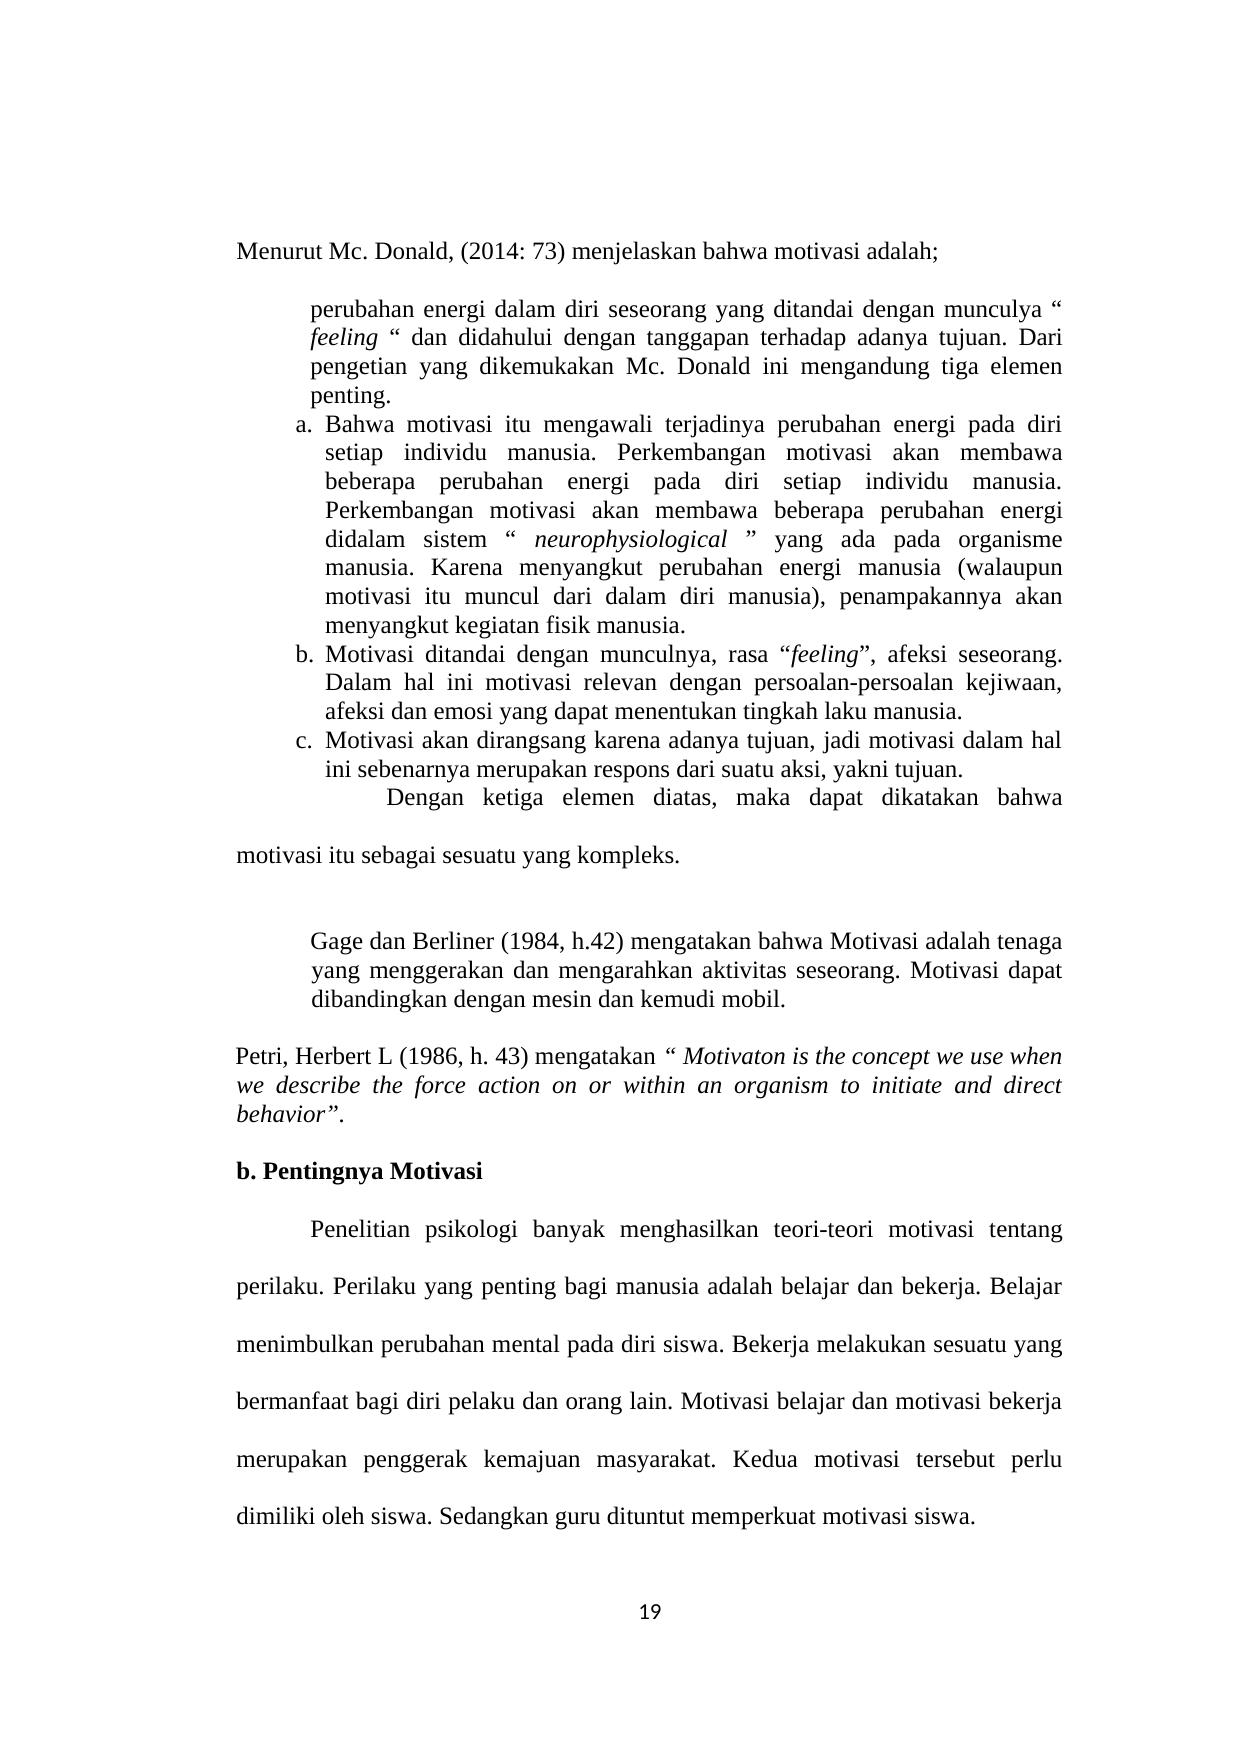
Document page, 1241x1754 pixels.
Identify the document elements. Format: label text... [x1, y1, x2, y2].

text a. Bahwa motivasi itu mengawali terjadinya perubahan energi pada diri setiap individu manusia. Perkembangan motivasi akan membawa beberapa perubahan energi pada diri setiap individu manusia. Perkembangan motivasi akan membawa beberapa perubahan energi didalam sistem “ neurophysiological ” yang ada pada organisme manusia. Karena menyangkut perubahan energi manusia (walaupun motivasi itu muncul dari dalam diri manusia), penampakannya akan menyangkut kegiatan fisik manusia. [295, 409, 1063, 639]
text Petri, Herbert L (1986, h. 43) mengatakan “ Motivaton is the concept we use when we describe the force action on or within an organism to initiate and direct behavior”. [235, 1041, 1063, 1127]
text Menurut Mc. Donald, (2014: 73) menjelaskan bahwa motivasi adalah; [236, 236, 1063, 265]
text b. Motivasi ditandai dengan munculnya, rasa “feeling”, afeksi seseorang. Dalam hal ini motivasi relevan dengan persoalan-persoalan kejiwaan, afeksi dan emosi yang dapat menentukan tingkah laku manusia. [295, 639, 1063, 725]
text Dengan ketiga elemen diatas, maka dapat dikatakan bahwa motivasi itu sebagai sesuatu yang kompleks. [236, 782, 1063, 869]
text c. Motivasi akan dirangsang karena adanya tujuan, jadi motivasi dalam hal ini sebenarnya merupakan respons dari suatu aksi, yakni tujuan. [295, 725, 1063, 782]
text b. Pentingnya Motivasi [236, 1156, 1063, 1185]
text Penelitian psikologi banyak menghasilkan teori-teori motivasi tentang perilaku. Perilaku yang penting bagi manusia adalah belajar dan bekerja. Belajar menimbulkan perubahan mental pada diri siswa. Bekerja melakukan sesuatu yang bermanfaat bagi diri pelaku dan orang lain. Motivasi belajar dan motivasi bekerja merupakan penggerak kemajuan masyarakat. Kedua motivasi tersebut perlu dimiliki oleh siswa. Sedangkan guru dituntut memperkuat motivasi siswa. [236, 1214, 1063, 1530]
text perubahan energi dalam diri seseorang yang ditandai dengan munculya “ feeling “ dan didahului dengan tanggapan terhadap adanya tujuan. Dari pengetian yang dikemukakan Mc. Donald ini mengandung tiga elemen penting. [310, 294, 1063, 409]
text Gage dan Berliner (1984, h.42) mengatakan bahwa Motivasi adalah tenaga yang menggerakan dan mengarahkan aktivitas seseorang. Motivasi dapat dibandingkan dengan mesin dan kemudi mobil. [310, 926, 1063, 1012]
